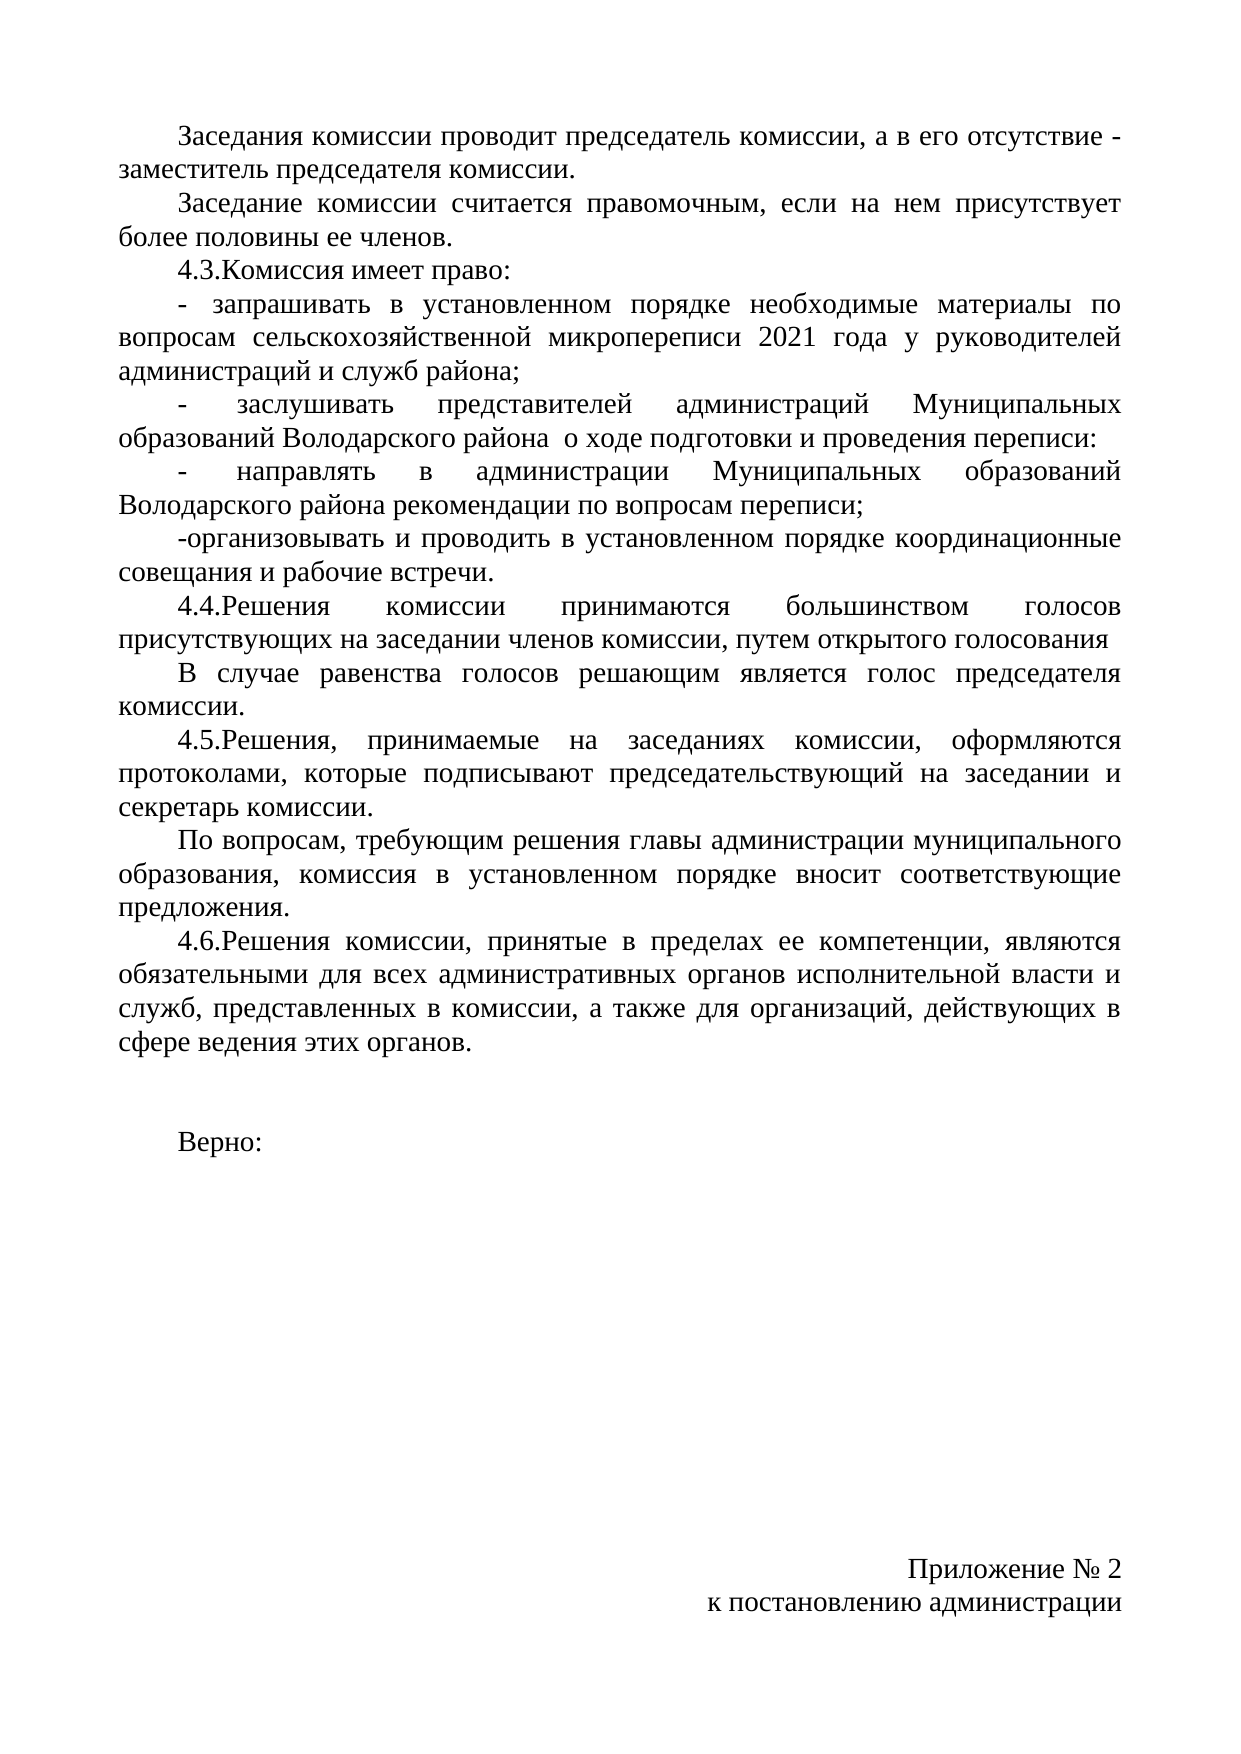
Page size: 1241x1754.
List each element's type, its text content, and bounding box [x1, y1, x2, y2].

text В случае равенства голосов решающим является голос председателя комиссии. [118, 655, 1122, 722]
text Заседания комиссии проводит председатель комиссии, а в его отсутствие -заместитель председателя комиссии. [118, 118, 1122, 185]
text 4.3.Комиссия имеет право: [118, 252, 1122, 286]
text Верно: [118, 1124, 1122, 1158]
text 4.4.Решения комиссии принимаются большинством голосов присутствующих на заседании членов комиссии, путем открытого голосования [118, 588, 1122, 655]
text - заслушивать представителей администраций Муниципальных образований Володарского района о ходе подготовки и проведения переписи: [118, 386, 1122, 453]
text - направлять в администрации Муниципальных образований Володарского района рекомендации по вопросам переписи; [118, 453, 1122, 521]
text Заседание комиссии считается правомочным, если на нем присутствует более половины ее членов. [118, 185, 1122, 252]
text 4.6.Решения комиссии, принятые в пределах ее компетенции, являются обязательными для всех административных органов исполнительной власти и служб, представленных в комиссии, а также для организаций, действующих в сфере ведения этих органов. [118, 923, 1122, 1057]
text По вопросам, требующим решения главы администрации муниципального образования, комиссия в установленном порядке вносит соответствующие предложения. [118, 822, 1122, 923]
text Приложение № 2 [118, 1551, 1122, 1584]
text - запрашивать в установленном порядке необходимые материалы по вопросам сельскохозяйственной микропереписи 2021 года у руководителей администраций и служб района; [118, 286, 1122, 386]
text 4.5.Решения, принимаемые на заседаниях комиссии, оформляются протоколами, которые подписывают председательствующий на заседании и секретарь комиссии. [118, 722, 1122, 822]
text к постановлению администрации [118, 1584, 1122, 1618]
text -организовывать и проводить в установленном порядке координационные совещания и рабочие встречи. [118, 521, 1122, 588]
